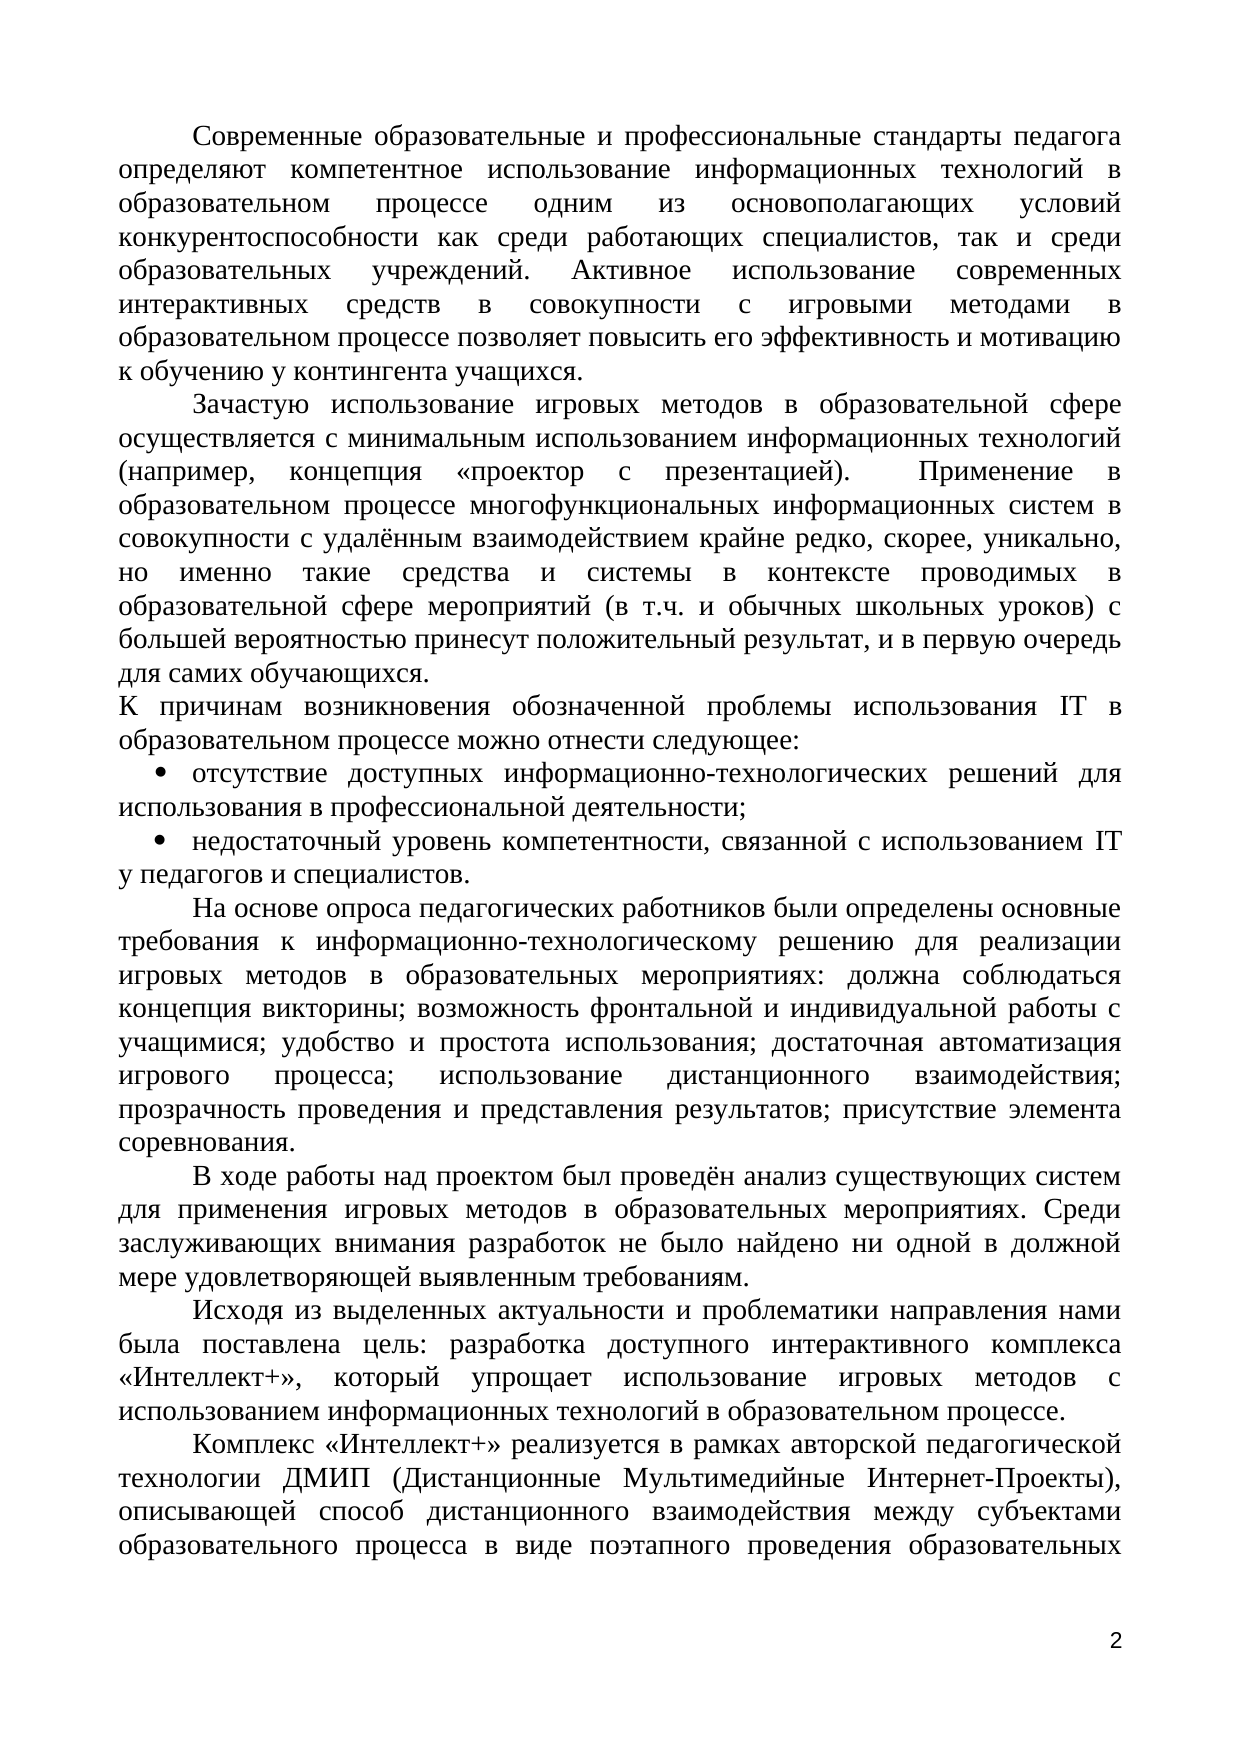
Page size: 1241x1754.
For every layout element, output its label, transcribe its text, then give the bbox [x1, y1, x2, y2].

list недостаточный уровень компетентности, связанной с использованием IT у педагогов и специалистов. [118, 823, 1122, 890]
text Исходя из выделенных актуальности и проблематики направления нами была поставлена цель: разработка доступного интерактивного комплекса «Интеллект+», который упрощает использование игровых методов с использованием информационных технологий в образовательном процессе. [118, 1292, 1122, 1426]
text Современные образовательные и профессиональные стандарты педагога определяют компетентное использование информационных технологий в образовательном процессе одним из основополагающих условий конкурентоспособности как среди работающих специалистов, так и среди образовательных учреждений. Активное использование современных интерактивных средств в совокупности с игровыми методами в образовательном процессе позволяет повысить его эффективность и мотивацию к обучению у контингента учащихся. [118, 118, 1122, 386]
text На основе опроса педагогических работников были определены основные требования к информационно-технологическому решению для реализации игровых методов в образовательных мероприятиях: должна соблюдаться концепция викторины; возможность фронтальной и индивидуальной работы с учащимися; удобство и простота использования; достаточная автоматизация игрового процесса; использование дистанционного взаимодействия; прозрачность проведения и представления результатов; присутствие элемента соревнования. [118, 890, 1122, 1158]
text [118, 1426, 1122, 1561]
list отсутствие доступных информационно-технологических решений для использования в профессиональной деятельности; [118, 755, 1122, 823]
text В ходе работы над проектом был проведён анализ существующих систем для применения игровых методов в образовательных мероприятиях. Среди заслуживающих внимания разработок не было найдено ни одной в должной мере удовлетворяющей выявленным требованиям. [118, 1158, 1122, 1292]
text К причинам возникновения обозначенной проблемы использования IT в образовательном процессе можно отнести следующее: [118, 688, 1122, 755]
text Зачастую использование игровых методов в образовательной сфере осуществляется с минимальным использованием информационных технологий (например, концепция «проектор с презентацией). Применение в образовательном процессе многофункциональных информационных систем в совокупности с удалённым взаимодействием крайне редко, скорее, уникально, но именно такие средства и системы в контексте проводимых в образовательной сфере мероприятий (в т.ч. и обычных школьных уроков) с большей вероятностью принесут положительный результат, и в первую очередь для самих обучающихся. [118, 386, 1122, 688]
